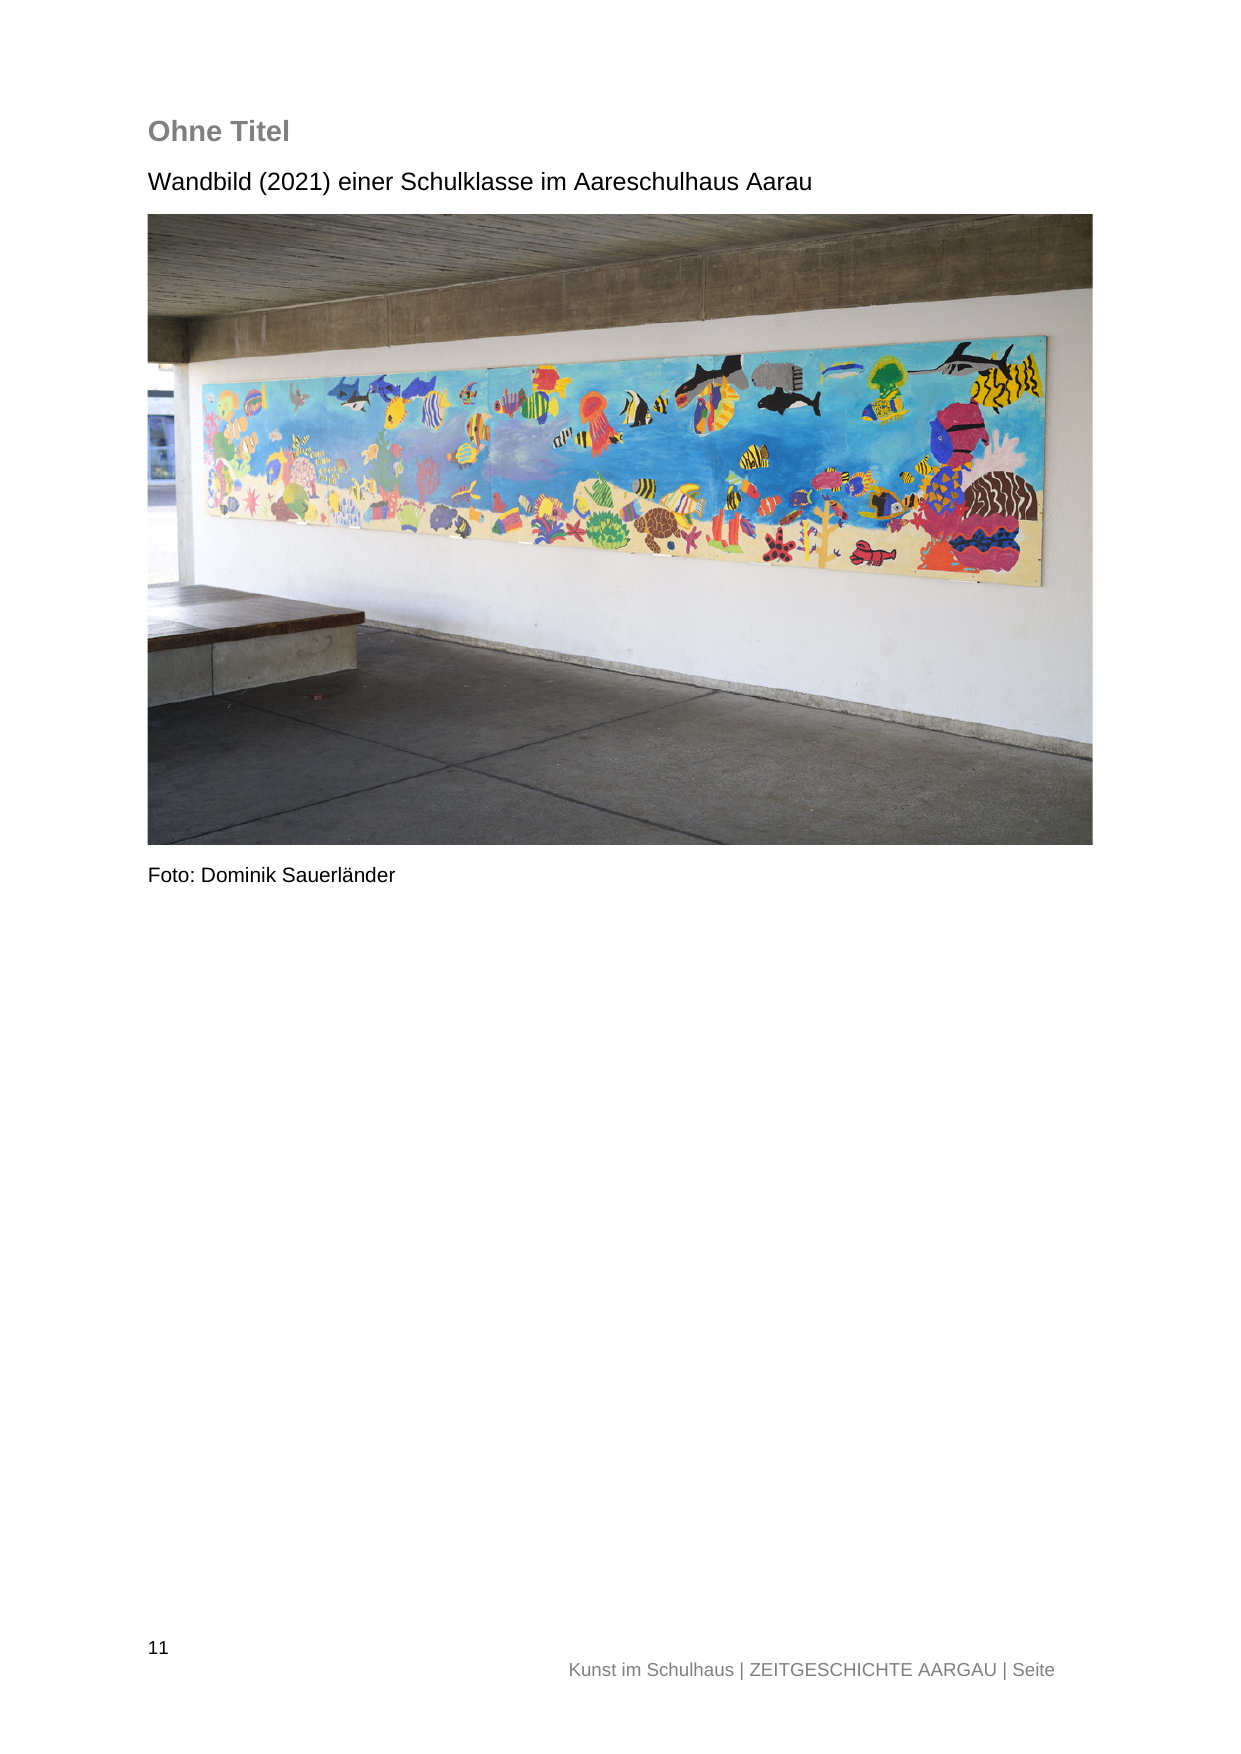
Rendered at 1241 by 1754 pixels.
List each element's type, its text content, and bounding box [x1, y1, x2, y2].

text Ohne Titel [148, 114, 1093, 148]
picture [147, 214, 1093, 845]
text Foto: Dominik Sauerländer [148, 863, 1093, 887]
text Wandbild (2021) einer Schulklasse im Aareschulhaus Aarau [148, 167, 1093, 196]
